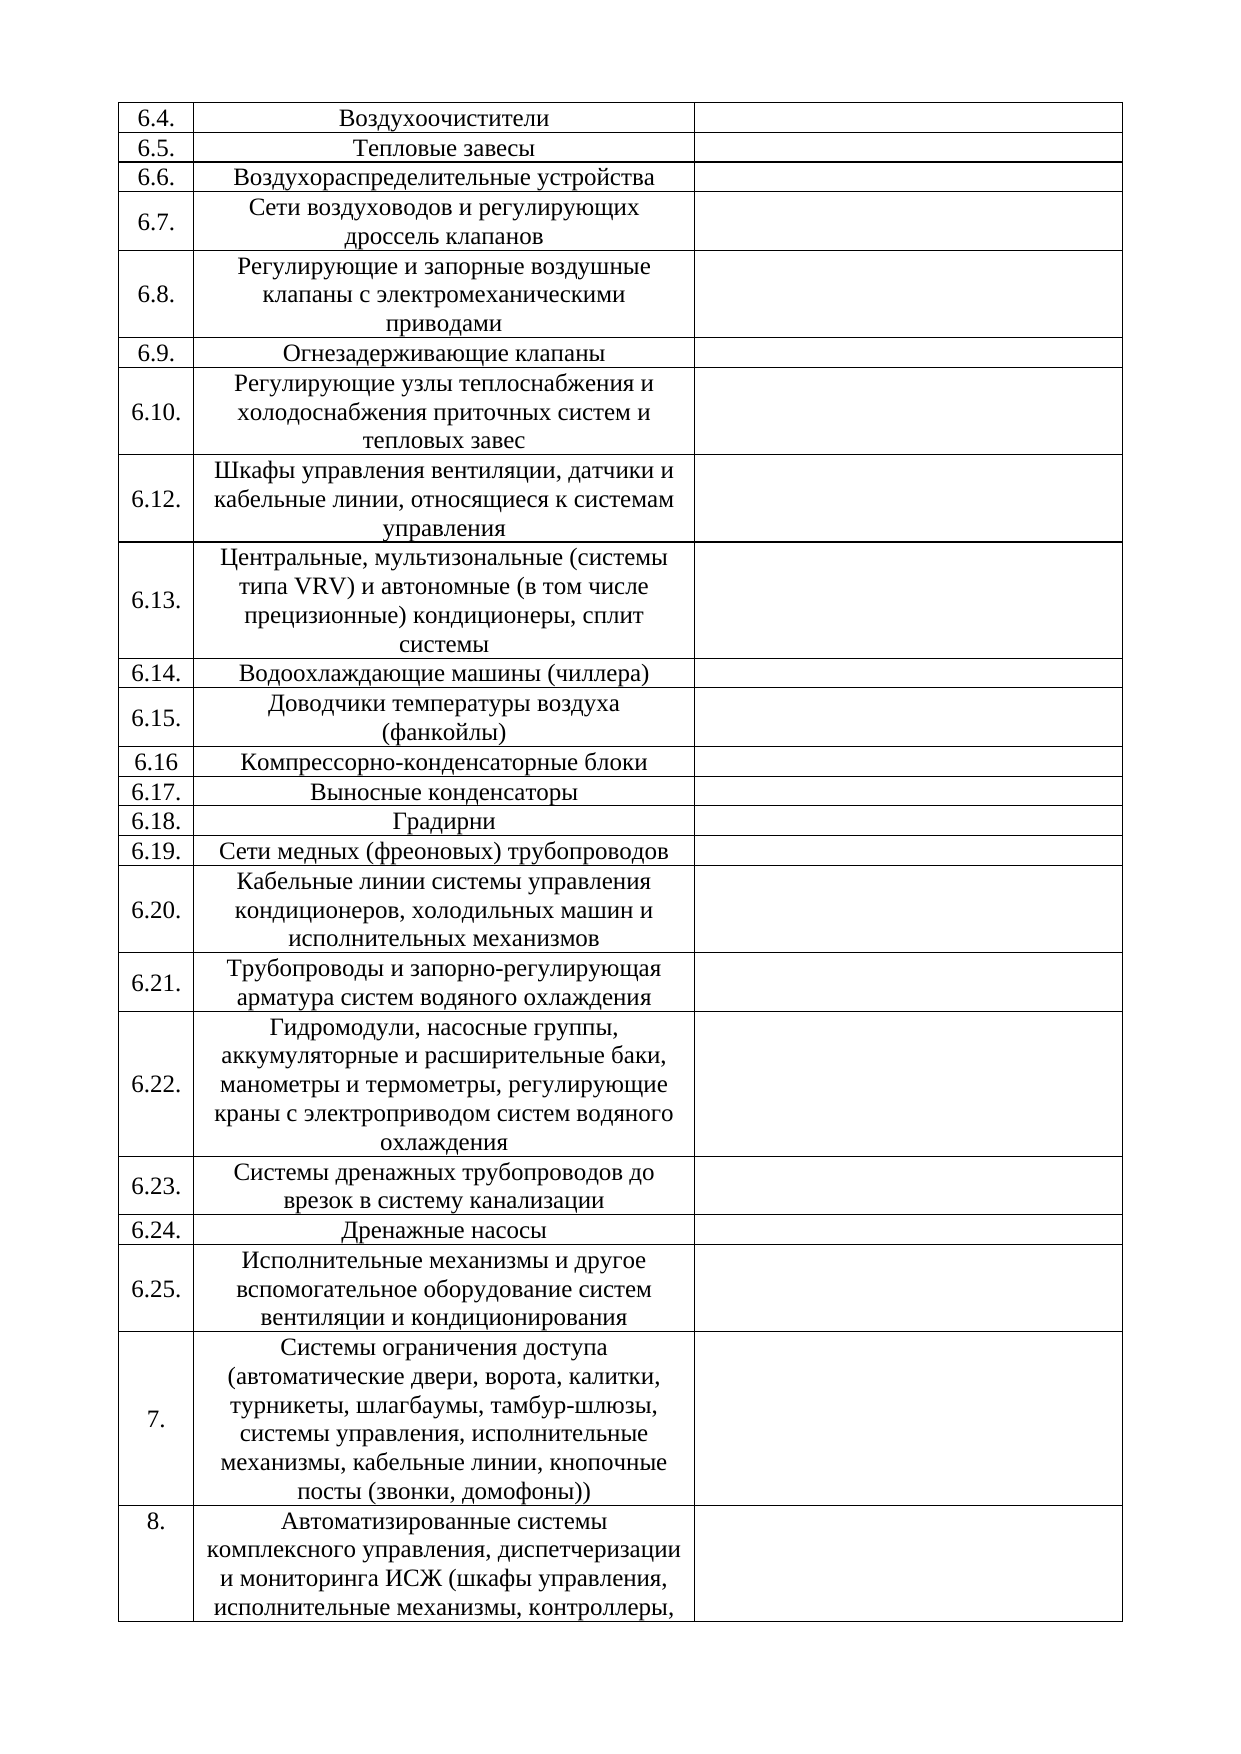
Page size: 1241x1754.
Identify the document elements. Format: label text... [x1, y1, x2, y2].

table_cell [695, 953, 1122, 1011]
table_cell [194, 1506, 694, 1621]
table_cell [695, 192, 1122, 250]
table_cell 6.15. [119, 688, 193, 746]
table_cell [695, 251, 1122, 337]
table_cell [695, 103, 1122, 132]
table_cell Воздухораспределительные устройства [194, 163, 694, 191]
table_cell Выносные конденсаторы [194, 777, 694, 805]
table_cell [695, 163, 1122, 191]
table_cell [695, 1215, 1122, 1244]
table_cell Сети воздуховодов и регулирующих дроссель клапанов [194, 192, 694, 250]
table_cell 6.6. [119, 163, 193, 191]
table_cell 6.21. [119, 953, 193, 1011]
table_cell [695, 543, 1122, 657]
table_cell [695, 1506, 1122, 1621]
table_cell [695, 133, 1122, 161]
table_cell 8. [119, 1506, 193, 1621]
table_cell 6.14. [119, 659, 193, 687]
table_cell [695, 866, 1122, 952]
table_cell 6.24. [119, 1215, 193, 1244]
table_cell Системы дренажных трубопроводов до врезок в систему канализации [194, 1157, 694, 1214]
table_cell Компрессорно-конденсаторные блоки [194, 747, 694, 776]
table_cell [695, 659, 1122, 687]
table_cell 6.17. [119, 777, 193, 805]
table_cell Дренажные насосы [194, 1215, 694, 1244]
table_cell 6.22. [119, 1012, 193, 1156]
table_cell [695, 1332, 1122, 1505]
table_cell 6.13. [119, 543, 193, 657]
table_cell [695, 688, 1122, 746]
table_cell [695, 1157, 1122, 1214]
table_cell 6.23. [119, 1157, 193, 1214]
table_cell 6.19. [119, 836, 193, 865]
table_cell Тепловые завесы [194, 133, 694, 161]
table_cell [695, 455, 1122, 541]
table_cell Исполнительные механизмы и другое вспомогательное оборудование систем вентиляции и кондиционирования [194, 1245, 694, 1331]
table_cell 6.20. [119, 866, 193, 952]
table_cell Доводчики температуры воздуха (фанкойлы) [194, 688, 694, 746]
table_cell Регулирующие узлы теплоснабжения и холодоснабжения приточных систем и тепловых завес [194, 368, 694, 454]
table_cell Огнезадерживающие клапаны [194, 338, 694, 367]
table_cell Сети медных (фреоновых) трубопроводов [194, 836, 694, 865]
table_cell [695, 777, 1122, 805]
table_cell Водоохлаждающие машины (чиллера) [194, 659, 694, 687]
table_cell [695, 747, 1122, 776]
table_cell 6.25. [119, 1245, 193, 1331]
table_cell Центральные, мультизональные (системы типа VRV) и автономные (в том числе прецизионные) кондиционеры, сплит системы [194, 543, 694, 657]
table_cell 6.10. [119, 368, 193, 454]
table_cell Кабельные линии системы управления кондиционеров, холодильных машин и исполнительных механизмов [194, 866, 694, 952]
table_cell [695, 836, 1122, 865]
table_cell 6.5. [119, 133, 193, 161]
table_cell Шкафы управления вентиляции, датчики и кабельные линии, относящиеся к системам управления [194, 455, 694, 541]
table_cell Воздухоочистители [194, 103, 694, 132]
table_cell [695, 1245, 1122, 1331]
table_cell 6.7. [119, 192, 193, 250]
table_cell 6.8. [119, 251, 193, 337]
table_cell Регулирующие и запорные воздушные клапаны с электромеханическими приводами [194, 251, 694, 337]
table_cell 7. [119, 1332, 193, 1505]
table_cell Трубопроводы и запорно-регулирующая арматура систем водяного охлаждения [194, 953, 694, 1011]
table_cell [695, 368, 1122, 454]
table_cell [695, 1012, 1122, 1156]
table_cell Гидромодули, насосные группы, аккумуляторные и расширительные баки, манометры и термометры, регулирующие краны с электроприводом систем водяного охлаждения [194, 1012, 694, 1156]
table_cell 6.9. [119, 338, 193, 367]
table_cell Градирни [194, 806, 694, 835]
table_cell 6.12. [119, 455, 193, 541]
table_cell [695, 806, 1122, 835]
table_cell 6.18. [119, 806, 193, 835]
table_cell 6.4. [119, 103, 193, 132]
table_cell 6.16 [119, 747, 193, 776]
table_cell [695, 338, 1122, 367]
table_cell Системы ограничения доступа (автоматические двери, ворота, калитки, турникеты, шлагбаумы, тамбур-шлюзы, системы управления, исполнительные механизмы, кабельные линии, кнопочные посты (звонки, домофоны)) [194, 1332, 694, 1505]
